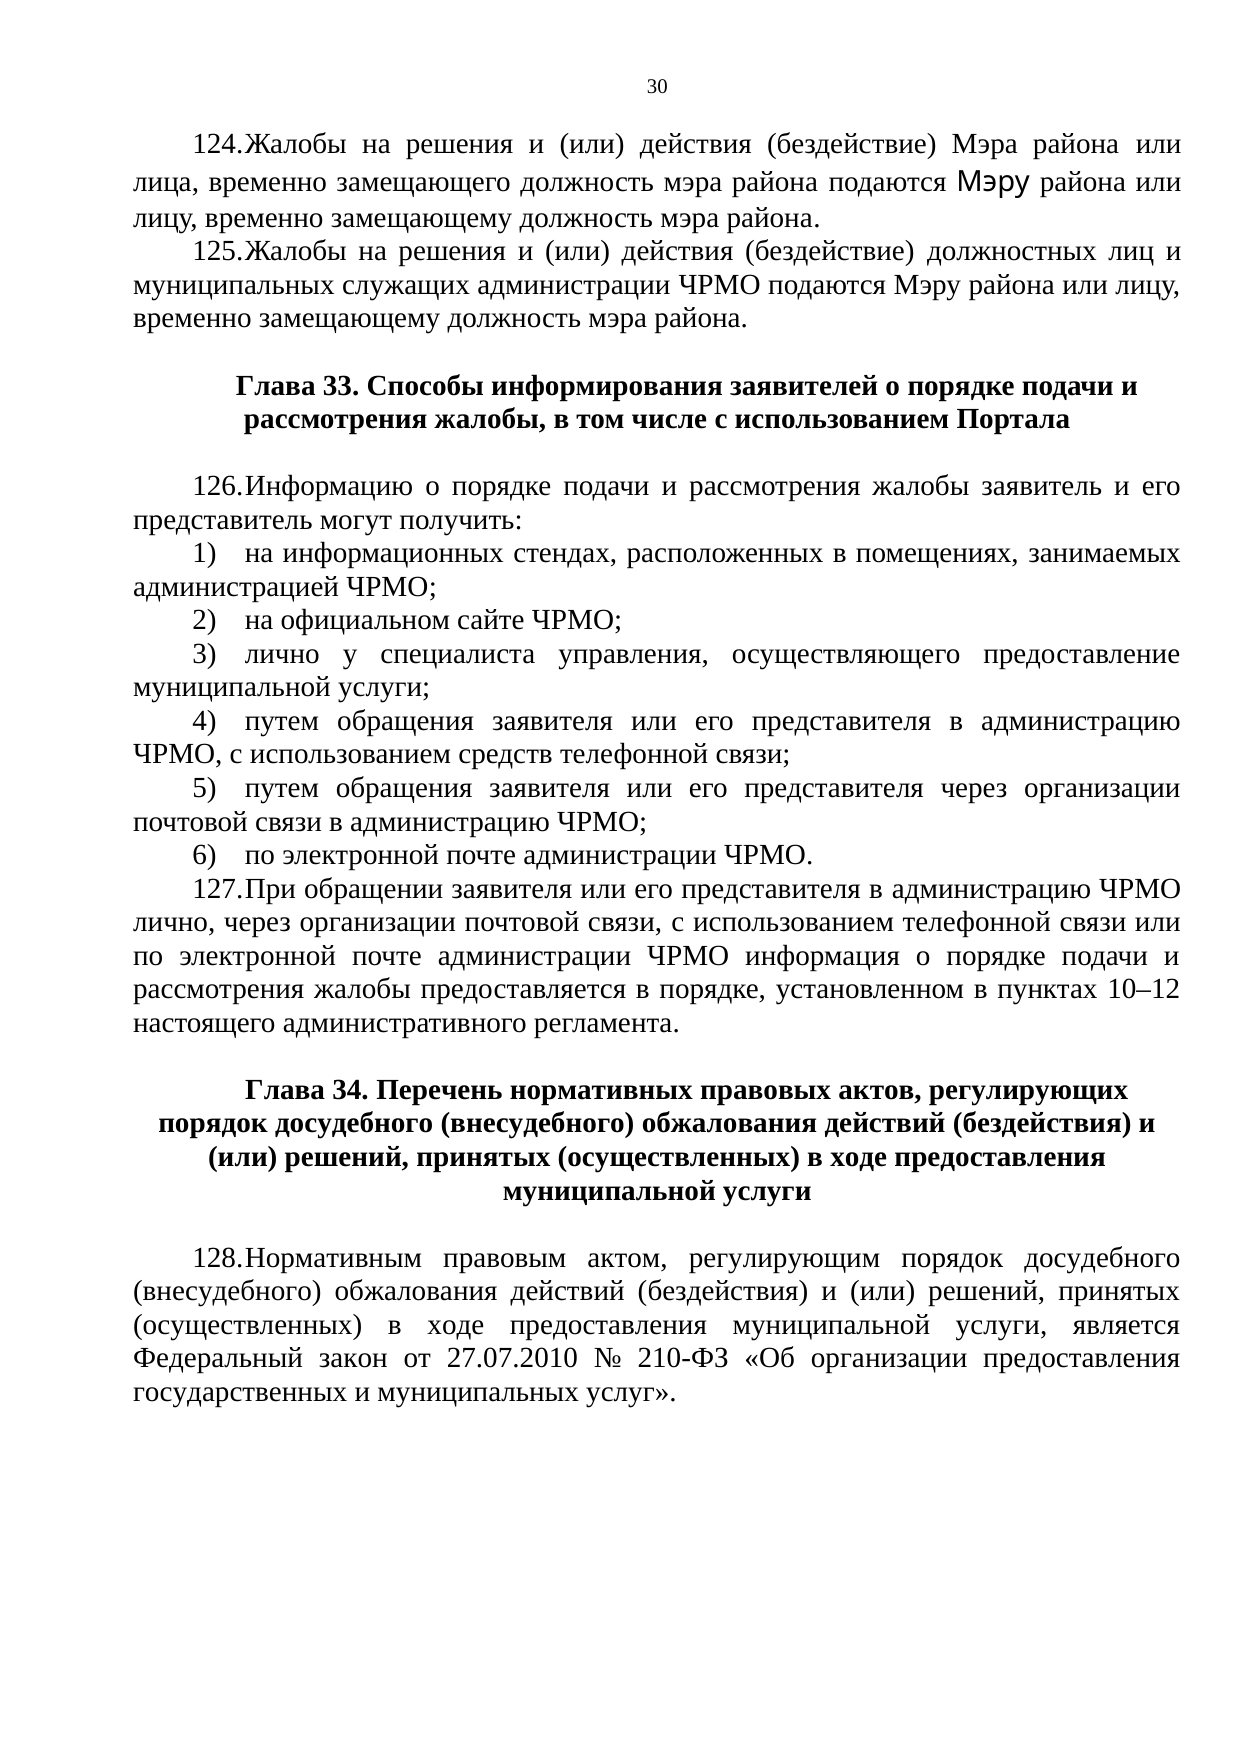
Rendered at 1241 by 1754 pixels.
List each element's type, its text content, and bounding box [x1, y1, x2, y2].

list лично у специалиста управления, осуществляющего предоставление муниципальной услуги; [133, 636, 1181, 703]
list Информацию о порядке подачи и рассмотрения жалобы заявитель и его представитель могут получить: [133, 468, 1181, 535]
list на информационных стендах, расположенных в помещениях, занимаемых администрацией ЧРМО; [133, 535, 1181, 602]
text Глава 33. Способы информирования заявителей о порядке подачи и рассмотрения жалобы, в том числе с использованием Портала [133, 368, 1181, 435]
list на официальном сайте ЧРМО; [133, 602, 1181, 636]
list по электронной почте администрации ЧРМО. [133, 837, 1181, 871]
list Жалобы на решения и (или) действия (бездействие) Мэра района или лица, временно замещающего должность мэра района подаются Мэру района или лицу, временно замещающему должность мэра района. [133, 127, 1181, 233]
list путем обращения заявителя или его представителя в администрацию ЧРМО, с использованием средств телефонной связи; [133, 703, 1181, 770]
list Жалобы на решения и (или) действия (бездействие) должностных лиц и муниципальных служащих администрации ЧРМО подаются Мэру района или лицу, временно замещающему должность мэра района. [133, 233, 1181, 334]
list Глава 34. Перечень нормативных правовых актов, регулирующих порядок досудебного (внесудебного) обжалования действий (бездействия) и (или) решений, принятых (осуществленных) в ходе предоставления муниципальной услуги [133, 1072, 1181, 1206]
list Нормативным правовым актом, регулирующим порядок досудебного (внесудебного) обжалования действий (бездействия) и (или) решений, принятых (осуществленных) в ходе предоставления муниципальной услуги, является Федеральный закон от 27.07.2010 № 210-ФЗ «Об организации предоставления государственных и муниципальных услуг». [133, 1240, 1181, 1407]
list При обращении заявителя или его представителя в администрацию ЧРМО лично, через организации почтовой связи, с использованием телефонной связи или по электронной почте администрации ЧРМО информация о порядке подачи и рассмотрения жалобы предоставляется в порядке, установленном в пунктах 10–12 настоящего административного регламента. [133, 871, 1181, 1038]
list путем обращения заявителя или его представителя через организации почтовой связи в администрацию ЧРМО; [133, 770, 1181, 837]
